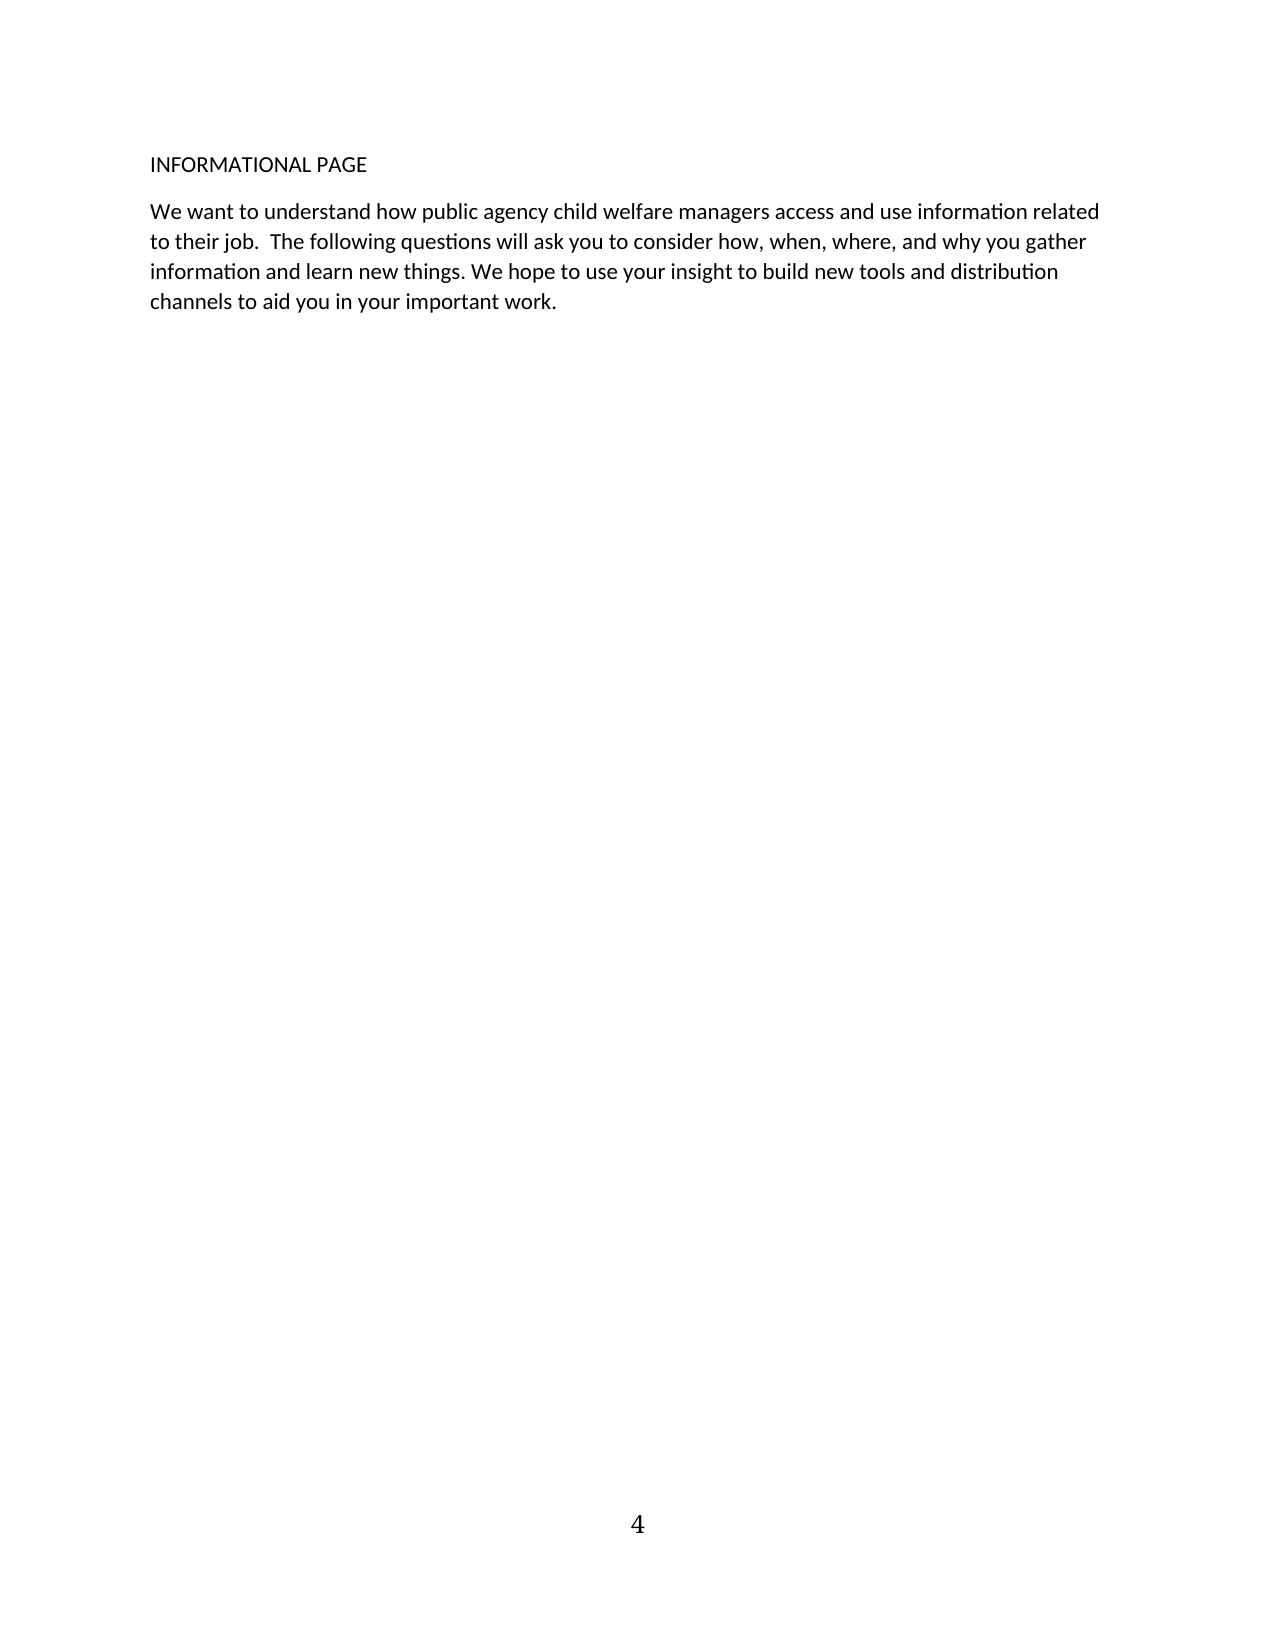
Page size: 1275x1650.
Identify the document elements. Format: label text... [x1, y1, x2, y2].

text We want to understand how public agency child welfare managers access and use information related to their job. The following questions will ask you to consider how, when, where, and why you gather information and learn new things. We hope to use your insight to build new tools and distribution channels to aid you in your important work. [150, 197, 1125, 316]
text INFORMATIONAL PAGE [150, 150, 1125, 178]
